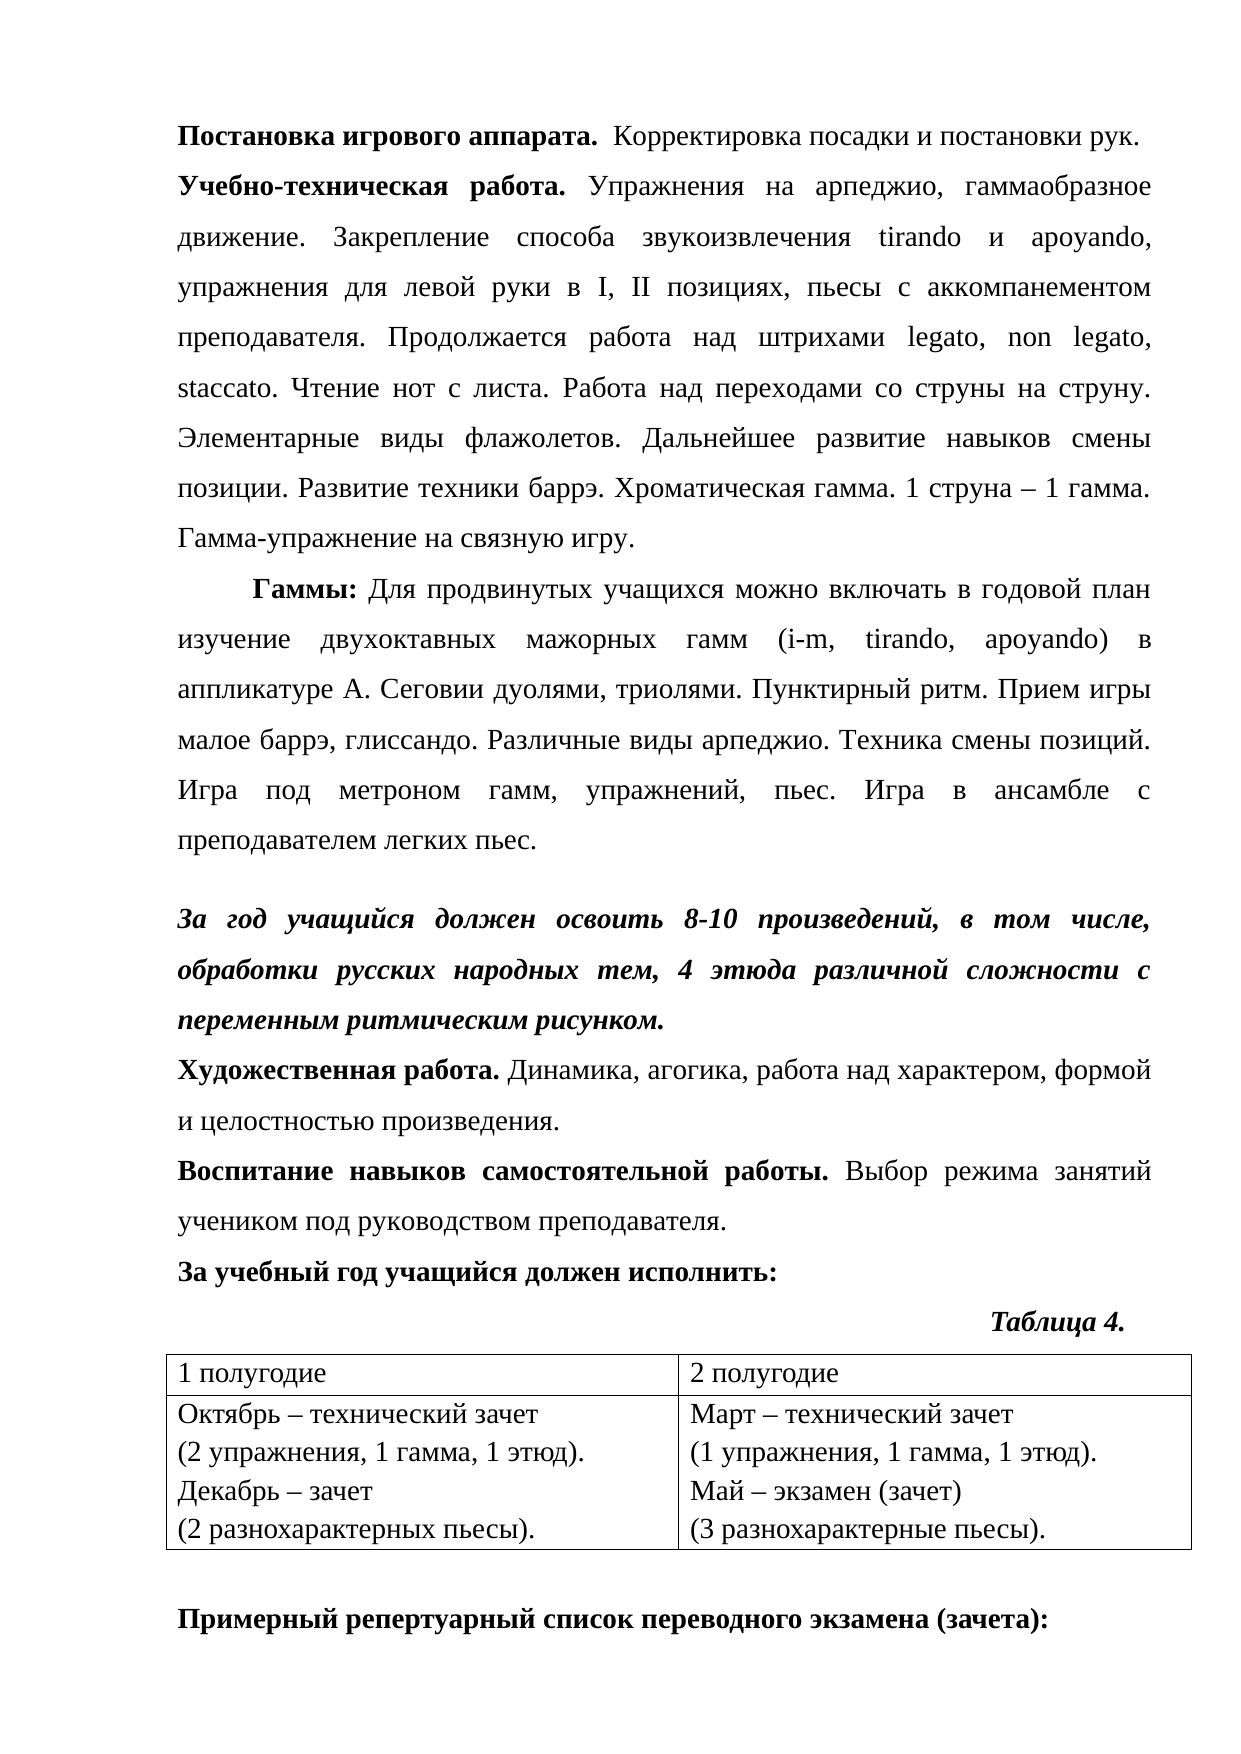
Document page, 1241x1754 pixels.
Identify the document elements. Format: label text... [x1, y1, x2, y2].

text Учебно-техническая работа. Упражнения на арпеджио, гаммаобразное движение. Закрепление способа звукоизвлечения tirando и apoyando, упражнения для левой руки в I, II позициях, пьесы с аккомпанементом преподавателя. Продолжается работа над штрихами legato, non legato, staccato. Чтение нот с листа. Работа над переходами со струны на струну. Элементарные виды флажолетов. Дальнейшее развитие навыков смены позиции. Развитие техники баррэ. Хроматическая гамма. 1 струна – 1 гамма. Гамма-упражнение на связную игру. [177, 168, 1152, 554]
text Художественная работа. Динамика, агогика, работа над характером, формой и целостностью произведения. [177, 1052, 1152, 1136]
text Гаммы: Для продвинутых учащихся можно включать в годовой план изучение двухоктавных мажорных гамм (i-m, tirando, apoyando) в аппликатуре А. Сеговии дуолями, триолями. Пунктирный ритм. Прием игры малое баррэ, глиссандо. Различные виды арпеджио. Техника смены позиций. Игра под метроном гамм, упражнений, пьес. Игра в ансамбле с преподавателем легких пьес. [177, 571, 1152, 856]
table_cell Октябрь – технический зачет (2 упражнения, 1 гамма, 1 этюд). Декабрь – зачет (2 разнохарактерных пьесы). [167, 1396, 678, 1549]
text За год учащийся должен освоить 8-10 произведений, в том числе, обработки русских народных тем, 4 этюда различной сложности с переменным ритмическим рисунком. [177, 902, 1152, 1036]
table_header 1 полугодие [167, 1355, 678, 1395]
text Примерный репертуарный список переводного экзамена (зачета): [177, 1601, 1152, 1634]
text Воспитание навыков самостоятельной работы. Выбор режима занятий учеником под руководством преподавателя. [177, 1153, 1152, 1237]
text Таблица 4. [177, 1304, 1152, 1338]
table_cell Март – технический зачет (1 упражнения, 1 гамма, 1 этюд). Май – экзамен (зачет) (3 разнохарактерные пьесы). [679, 1396, 1191, 1549]
text За учебный год учащийся должен исполнить: [177, 1254, 1152, 1287]
table_header 2 полугодие [679, 1355, 1191, 1395]
text Постановка игрового аппарата. Корректировка посадки и постановки рук. [177, 118, 1152, 152]
